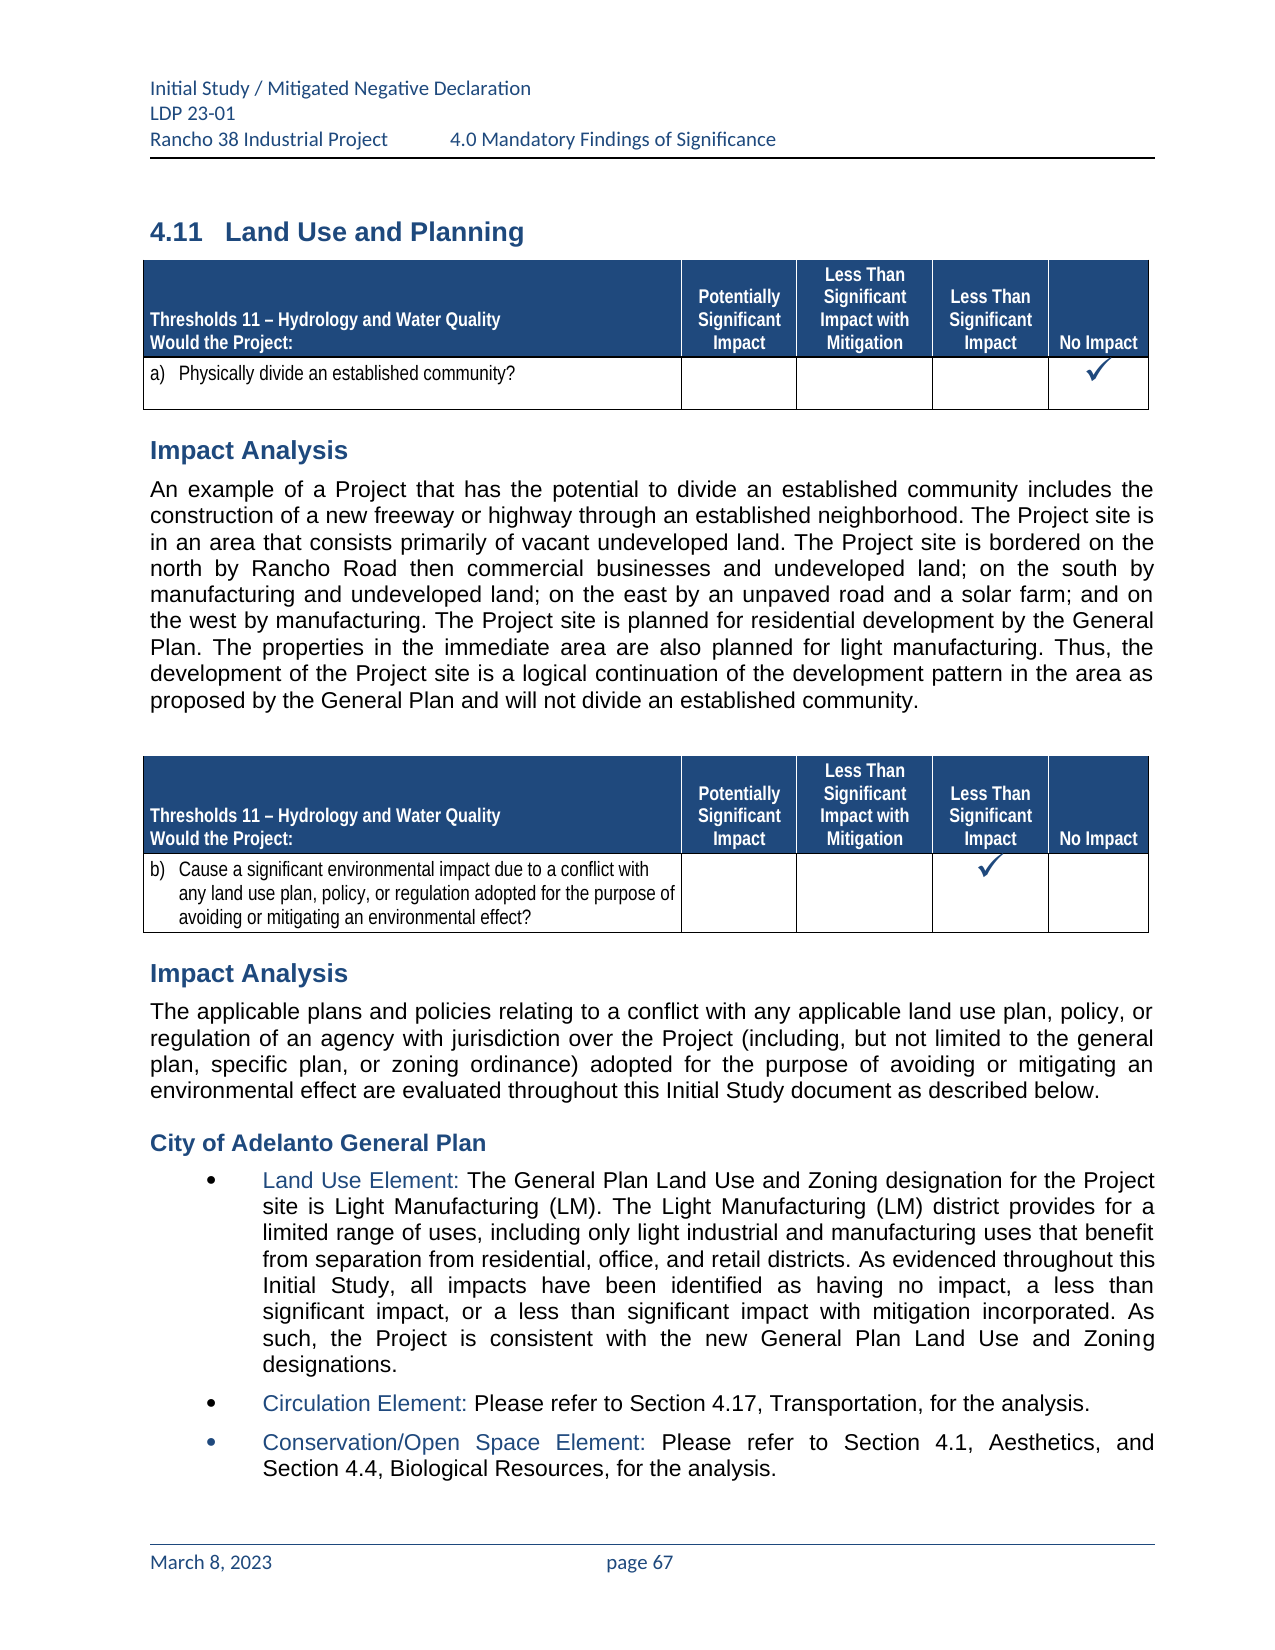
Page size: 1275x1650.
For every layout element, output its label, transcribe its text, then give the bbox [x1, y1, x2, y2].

table_header Thresholds 11 – Hydrology and Water Quality Would the Project: [144, 756, 681, 853]
table_header Potentially Significant Impact [682, 260, 796, 356]
table_cell [797, 854, 932, 932]
table_header Potentially Significant Impact [682, 756, 796, 853]
table_header Less Than Significant Impact with Mitigation [797, 260, 932, 356]
table_cell [1049, 358, 1148, 409]
text Circulation Element: Please refer to Section 4.17, Transportation, for the analysis. [207, 1390, 1155, 1416]
subtitle Impact Analysis [150, 435, 1155, 465]
table_cell [682, 854, 796, 932]
table_header Less Than Significant Impact with Mitigation [797, 756, 932, 853]
table_header No Impact [1049, 756, 1148, 853]
table_cell [933, 854, 1048, 932]
table_header Less Than Significant Impact [933, 756, 1048, 853]
table_cell [1049, 854, 1148, 932]
subtitle Impact Analysis [150, 958, 1155, 988]
table_cell [933, 358, 1048, 409]
subtitle City of Adelanto General Plan [150, 1128, 1155, 1156]
table_header Less Than Significant Impact [933, 260, 1048, 356]
table_header No Impact [1049, 260, 1148, 356]
table_cell [797, 358, 932, 409]
subtitle Land Use and Planning [150, 216, 1155, 247]
text Land Use Element: The General Plan Land Use and Zoning designation for the Project site is Light Manufacturing (LM). The Light Manufacturing (LM) district provides for a limited range of uses, including only light industrial and manufacturing uses that benefit from separation from residential, office, and retail districts. As evidenced throughout this Initial Study, all impacts have been identified as having no impact, a less than significant impact, or a less than significant impact with mitigation incorporated. As such, the Project is consistent with the new General Plan Land Use and Zoning designations. [207, 1167, 1155, 1377]
text The applicable plans and policies relating to a conflict with any applicable land use plan, policy, or regulation of an agency with jurisdiction over the Project (including, but not limited to the general plan, specific plan, or zoning ordinance) adopted for the purpose of avoiding or mitigating an environmental effect are evaluated throughout this Initial Study document as described below. [150, 998, 1155, 1103]
table_cell [682, 358, 796, 409]
table_cell a) Physically divide an established community? [144, 358, 681, 409]
text An example of a Project that has the potential to divide an established community includes the construction of a new freeway or highway through an established neighborhood. The Project site is in an area that consists primarily of vacant undeveloped land. The Project site is bordered on the north by Rancho Road then commercial businesses and undeveloped land; on the south by manufacturing and undeveloped land; on the east by an unpaved road and a solar farm; and on the west by manufacturing. The Project site is planned for residential development by the General Plan. The properties in the immediate area are also planned for light manufacturing. Thus, the development of the Project site is a logical continuation of the development pattern in the area as proposed by the General Plan and will not divide an established community. [150, 476, 1155, 713]
text Conservation/Open Space Element: Please refer to Section 4.1, Aesthetics, and Section 4.4, Biological Resources, for the analysis. [207, 1429, 1155, 1481]
table_header Thresholds 11 – Hydrology and Water Quality Would the Project: [144, 260, 681, 356]
table_cell b) Cause a significant environmental impact due to a conflict with any land use plan, policy, or regulation adopted for the purpose of avoiding or mitigating an environmental effect? [144, 854, 681, 932]
